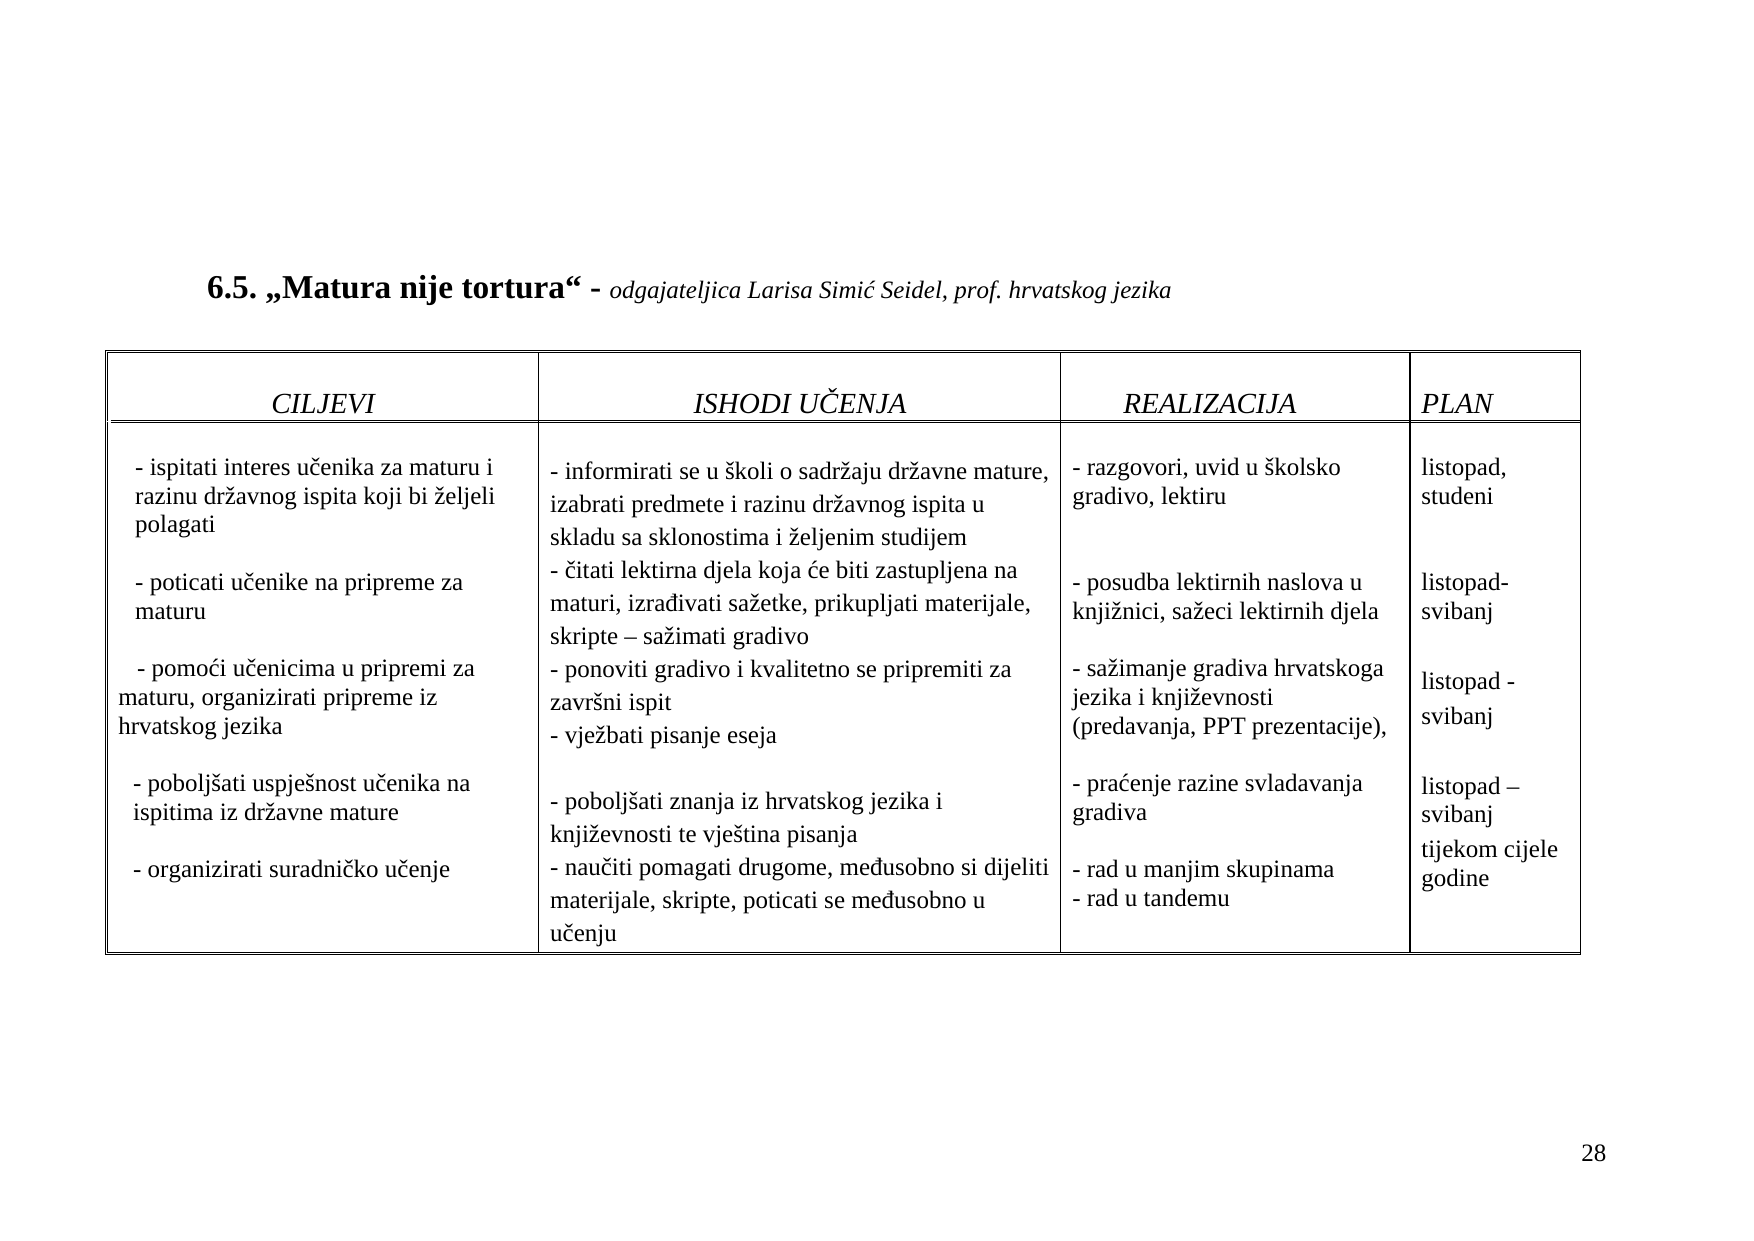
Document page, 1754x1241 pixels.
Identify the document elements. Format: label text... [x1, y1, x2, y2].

table_cell listopad, studeni listopad-svibanj listopad - svibanj listopad – svibanj tijekom cijele godine [1411, 423, 1580, 952]
table_cell - informirati se u školi o sadržaju državne mature, izabrati predmete i razinu državnog ispita u skladu sa sklonostima i željenim studijem - čitati lektirna djela koja će biti zastupljena na maturi, izrađivati sažetke, prikupljati materijale, skripte – sažimati gradivo - ponoviti gradivo i kvalitetno se pripremiti za završni ispit - vježbati pisanje eseja - poboljšati znanja iz hrvatskog jezika i književnosti te vještina pisanja - naučiti pomagati drugome, međusobno si dijeliti materijale, skripte, poticati se međusobno u učenju [539, 423, 1060, 952]
table_header CILJEVI [108, 353, 538, 420]
table_header ISHODI UČENJA [539, 353, 1060, 420]
text 6.5. „Matura nije tortura“ - odgajateljica Larisa Simić Seidel, prof. hrvatskog jezika [118, 267, 1606, 305]
table_cell - razgovori, uvid u školsko gradivo, lektiru - posudba lektirnih naslova u knjižnici, sažeci lektirnih djela - sažimanje gradiva hrvatskoga jezika i književnosti (predavanja, PPT prezentacije), - praćenje razine svladavanja gradiva - rad u manjim skupinama - rad u tandemu [1061, 423, 1409, 952]
table_cell - ispitati interes učenika za maturu i razinu državnog ispita koji bi željeli polagati - poticati učenike na pripreme za maturu - pomoći učenicima u pripremi za maturu, organizirati pripreme iz hrvatskog jezika - poboljšati uspješnost učenika na ispitima iz državne mature - organizirati suradničko učenje [107, 420, 538, 952]
table_header REALIZACIJA [1061, 353, 1409, 420]
table_header PLAN [1411, 353, 1580, 420]
